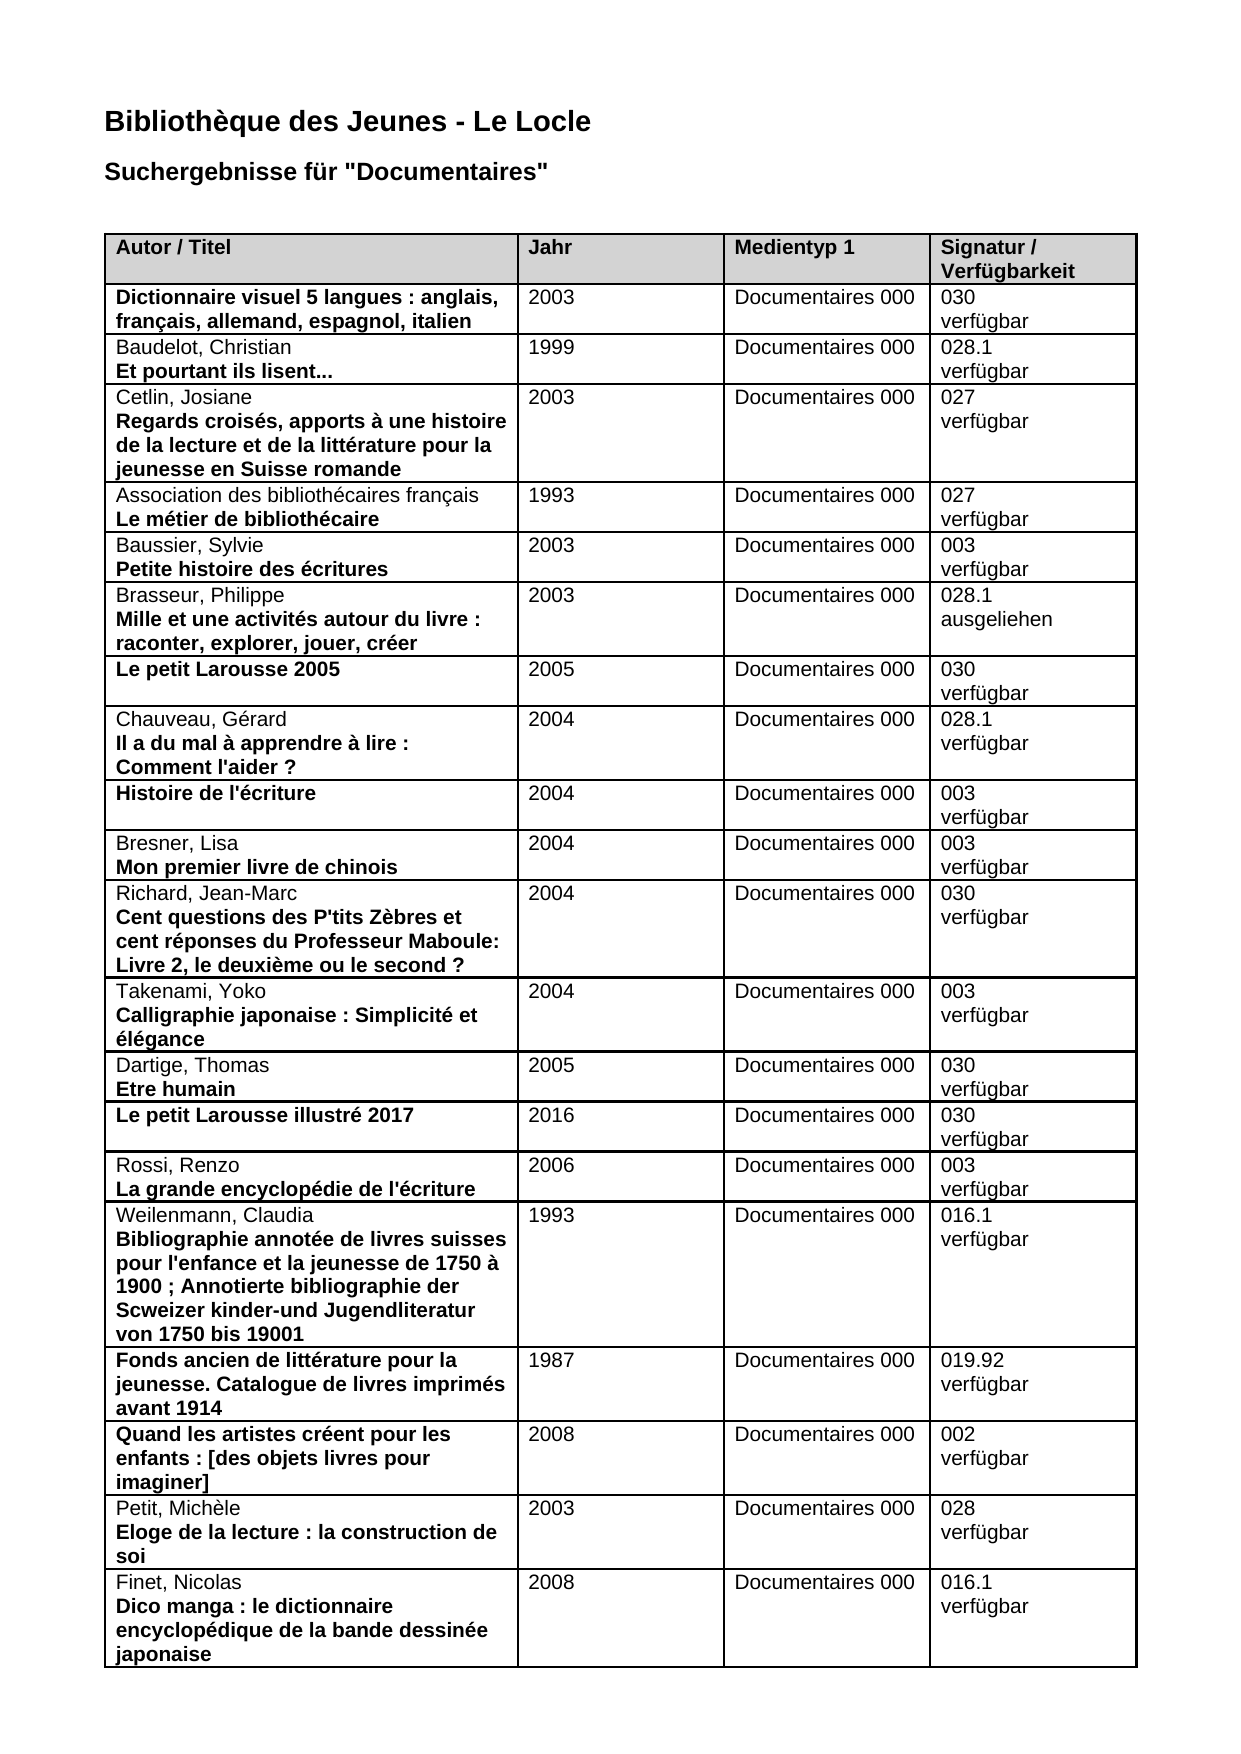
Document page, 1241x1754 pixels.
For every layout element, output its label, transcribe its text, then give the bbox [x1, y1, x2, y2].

table_cell 028.1 ausgeliehen [931, 583, 1135, 654]
table_cell 1987 [519, 1348, 723, 1420]
table_cell 019.92 verfügbar [931, 1348, 1135, 1420]
table_cell 2004 [519, 781, 723, 828]
table_cell 2003 [519, 1496, 723, 1568]
table_cell Documentaires 000 [725, 385, 929, 481]
table_cell Documentaires 000 [725, 583, 929, 654]
table_cell 028.1 verfügbar [931, 335, 1135, 383]
table_cell Petit, Michèle Eloge de la lecture : la construction de soi [106, 1496, 517, 1568]
table_cell 2005 [519, 1053, 723, 1100]
table_cell 2006 [519, 1153, 723, 1200]
table_cell Documentaires 000 [725, 285, 929, 333]
table_header Jahr [519, 235, 723, 283]
table_cell 003 verfügbar [931, 781, 1135, 828]
table_cell 1993 [519, 1203, 723, 1346]
table_cell 030 verfügbar [931, 657, 1135, 704]
table_cell 003 verfügbar [931, 831, 1135, 878]
table_cell Histoire de l'écriture [106, 781, 517, 828]
text Suchergebnisse für "Documentaires" [104, 156, 1136, 185]
table_cell 1999 [519, 335, 723, 383]
table_header Signatur / Verfügbarkeit [931, 235, 1135, 283]
table_cell Documentaires 000 [725, 1570, 929, 1666]
table_cell 030 verfügbar [931, 1053, 1135, 1100]
table_cell 2004 [519, 831, 723, 878]
table_cell Documentaires 000 [725, 1053, 929, 1100]
table_cell Le petit Larousse 2005 [106, 657, 517, 704]
table_cell 002 verfügbar [931, 1422, 1135, 1494]
table_cell 027 verfügbar [931, 385, 1135, 481]
table_cell Cetlin, Josiane Regards croisés, apports à une histoire de la lecture et de la littérature pour la jeunesse en Suisse romande [106, 385, 517, 481]
table_cell Documentaires 000 [725, 483, 929, 531]
table_cell Quand les artistes créent pour les enfants : [des objets livres pour imaginer] [106, 1422, 517, 1494]
table_header Medientyp 1 [725, 235, 929, 283]
table_cell 028 verfügbar [931, 1496, 1135, 1568]
table_cell Documentaires 000 [725, 707, 929, 778]
table_cell Documentaires 000 [725, 979, 929, 1050]
table_cell Baussier, Sylvie Petite histoire des écritures [106, 533, 517, 581]
table_cell Documentaires 000 [725, 831, 929, 878]
table_cell Dictionnaire visuel 5 langues : anglais, français, allemand, espagnol, italien [106, 285, 517, 333]
table_cell 2008 [519, 1570, 723, 1666]
text Bibliothèque des Jeunes - Le Locle [104, 104, 1136, 138]
table_cell Documentaires 000 [725, 1422, 929, 1494]
table_cell Finet, Nicolas Dico manga : le dictionnaire encyclopédique de la bande dessinée japonaise [106, 1570, 517, 1666]
table_cell Le petit Larousse illustré 2017 [106, 1103, 517, 1150]
table_cell Rossi, Renzo La grande encyclopédie de l'écriture [106, 1153, 517, 1200]
table_cell 003 verfügbar [931, 1153, 1135, 1200]
table_cell 2003 [519, 385, 723, 481]
table_cell Brasseur, Philippe Mille et une activités autour du livre : raconter, explorer, jouer, créer [106, 583, 517, 654]
table_cell 2004 [519, 881, 723, 976]
table_cell 016.1 verfügbar [931, 1570, 1135, 1666]
table_cell Fonds ancien de littérature pour la jeunesse. Catalogue de livres imprimés avant 1914 [106, 1348, 517, 1420]
table_cell 003 verfügbar [931, 533, 1135, 581]
table_cell 1993 [519, 483, 723, 531]
table_cell Documentaires 000 [725, 1496, 929, 1568]
table_cell 003 verfügbar [931, 979, 1135, 1050]
table_cell Bresner, Lisa Mon premier livre de chinois [106, 831, 517, 878]
table_cell Documentaires 000 [725, 1203, 929, 1346]
table_cell 016.1 verfügbar [931, 1203, 1135, 1346]
table_cell 030 verfügbar [931, 881, 1135, 976]
table_cell Weilenmann, Claudia Bibliographie annotée de livres suisses pour l'enfance et la jeunesse de 1750 à 1900 ; Annotierte bibliographie der Scweizer kinder-und Jugendliteratur von 1750 bis 19001 [106, 1203, 517, 1346]
table_cell 2016 [519, 1103, 723, 1150]
table_cell Documentaires 000 [725, 781, 929, 828]
table_cell 030 verfügbar [931, 1103, 1135, 1150]
table_cell Documentaires 000 [725, 1153, 929, 1200]
table_cell Documentaires 000 [725, 533, 929, 581]
table_cell Documentaires 000 [725, 1103, 929, 1150]
table_cell Richard, Jean-Marc Cent questions des P'tits Zèbres et cent réponses du Professeur Maboule: Livre 2, le deuxième ou le second ? [106, 881, 517, 976]
table_cell 2003 [519, 583, 723, 654]
table_header Autor / Titel [106, 235, 517, 283]
table_cell 2003 [519, 533, 723, 581]
table_cell 028.1 verfügbar [931, 707, 1135, 778]
table_cell 2004 [519, 979, 723, 1050]
table_cell Chauveau, Gérard Il a du mal à apprendre à lire : Comment l'aider ? [106, 707, 517, 778]
table_cell 2004 [519, 707, 723, 778]
table_cell Association des bibliothécaires français Le métier de bibliothécaire [106, 483, 517, 531]
table_cell Documentaires 000 [725, 1348, 929, 1420]
table_cell 030 verfügbar [931, 285, 1135, 333]
table_cell 2003 [519, 285, 723, 333]
table_cell Documentaires 000 [725, 335, 929, 383]
table_cell 2008 [519, 1422, 723, 1494]
table_cell Takenami, Yoko Calligraphie japonaise : Simplicité et élégance [106, 979, 517, 1050]
table_cell Dartige, Thomas Etre humain [106, 1053, 517, 1100]
table_cell Documentaires 000 [725, 657, 929, 704]
table_cell Documentaires 000 [725, 881, 929, 976]
table_cell 2005 [519, 657, 723, 704]
table_cell Baudelot, Christian Et pourtant ils lisent... [106, 335, 517, 383]
table_cell 027 verfügbar [931, 483, 1135, 531]
